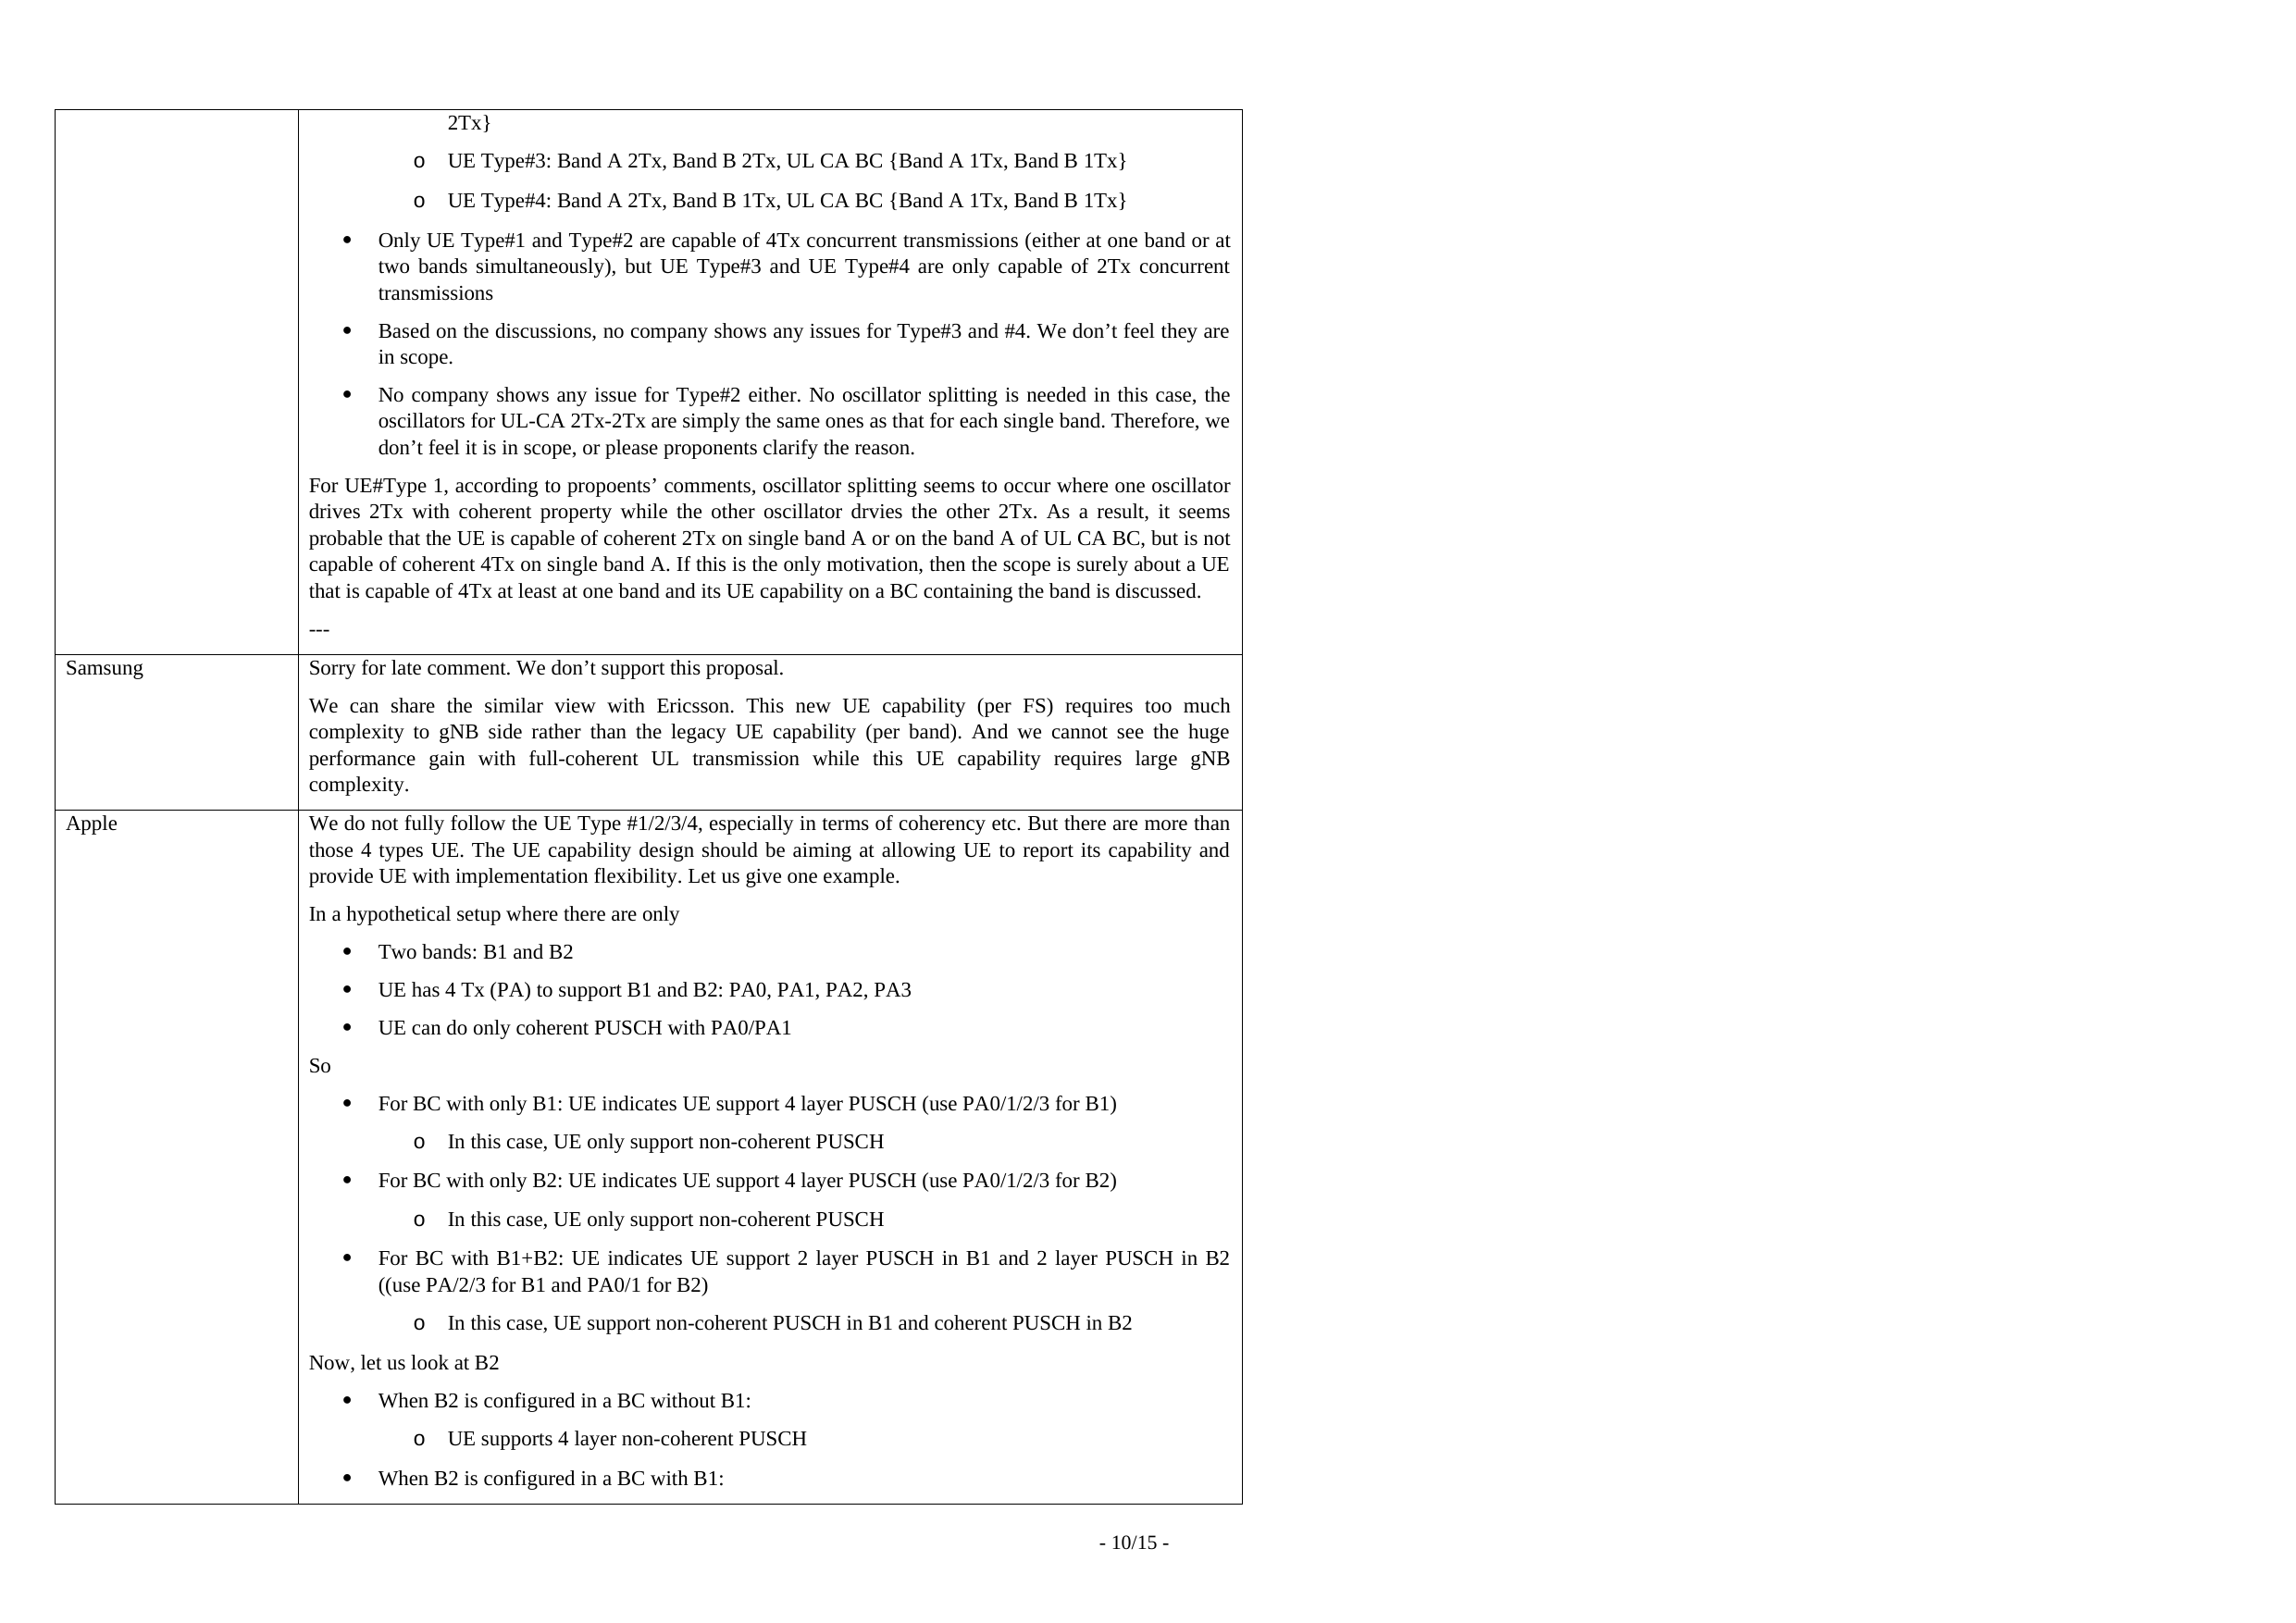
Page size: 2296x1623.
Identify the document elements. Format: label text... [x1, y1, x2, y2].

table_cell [299, 110, 1242, 654]
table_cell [56, 110, 298, 654]
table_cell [299, 811, 1242, 1504]
table_cell Apple [56, 811, 298, 1504]
table_cell Samsung [56, 655, 298, 810]
table_cell Sorry for late comment. We don’t support this proposal. We can share the similar view with Ericsson. This new UE capability (per FS) requires too much complexity to gNB side rather than the legacy UE capability (per band). And we cannot see the huge performance gain with full-coherent UL transmission while this UE capability requires large gNB complexity. [299, 655, 1242, 810]
